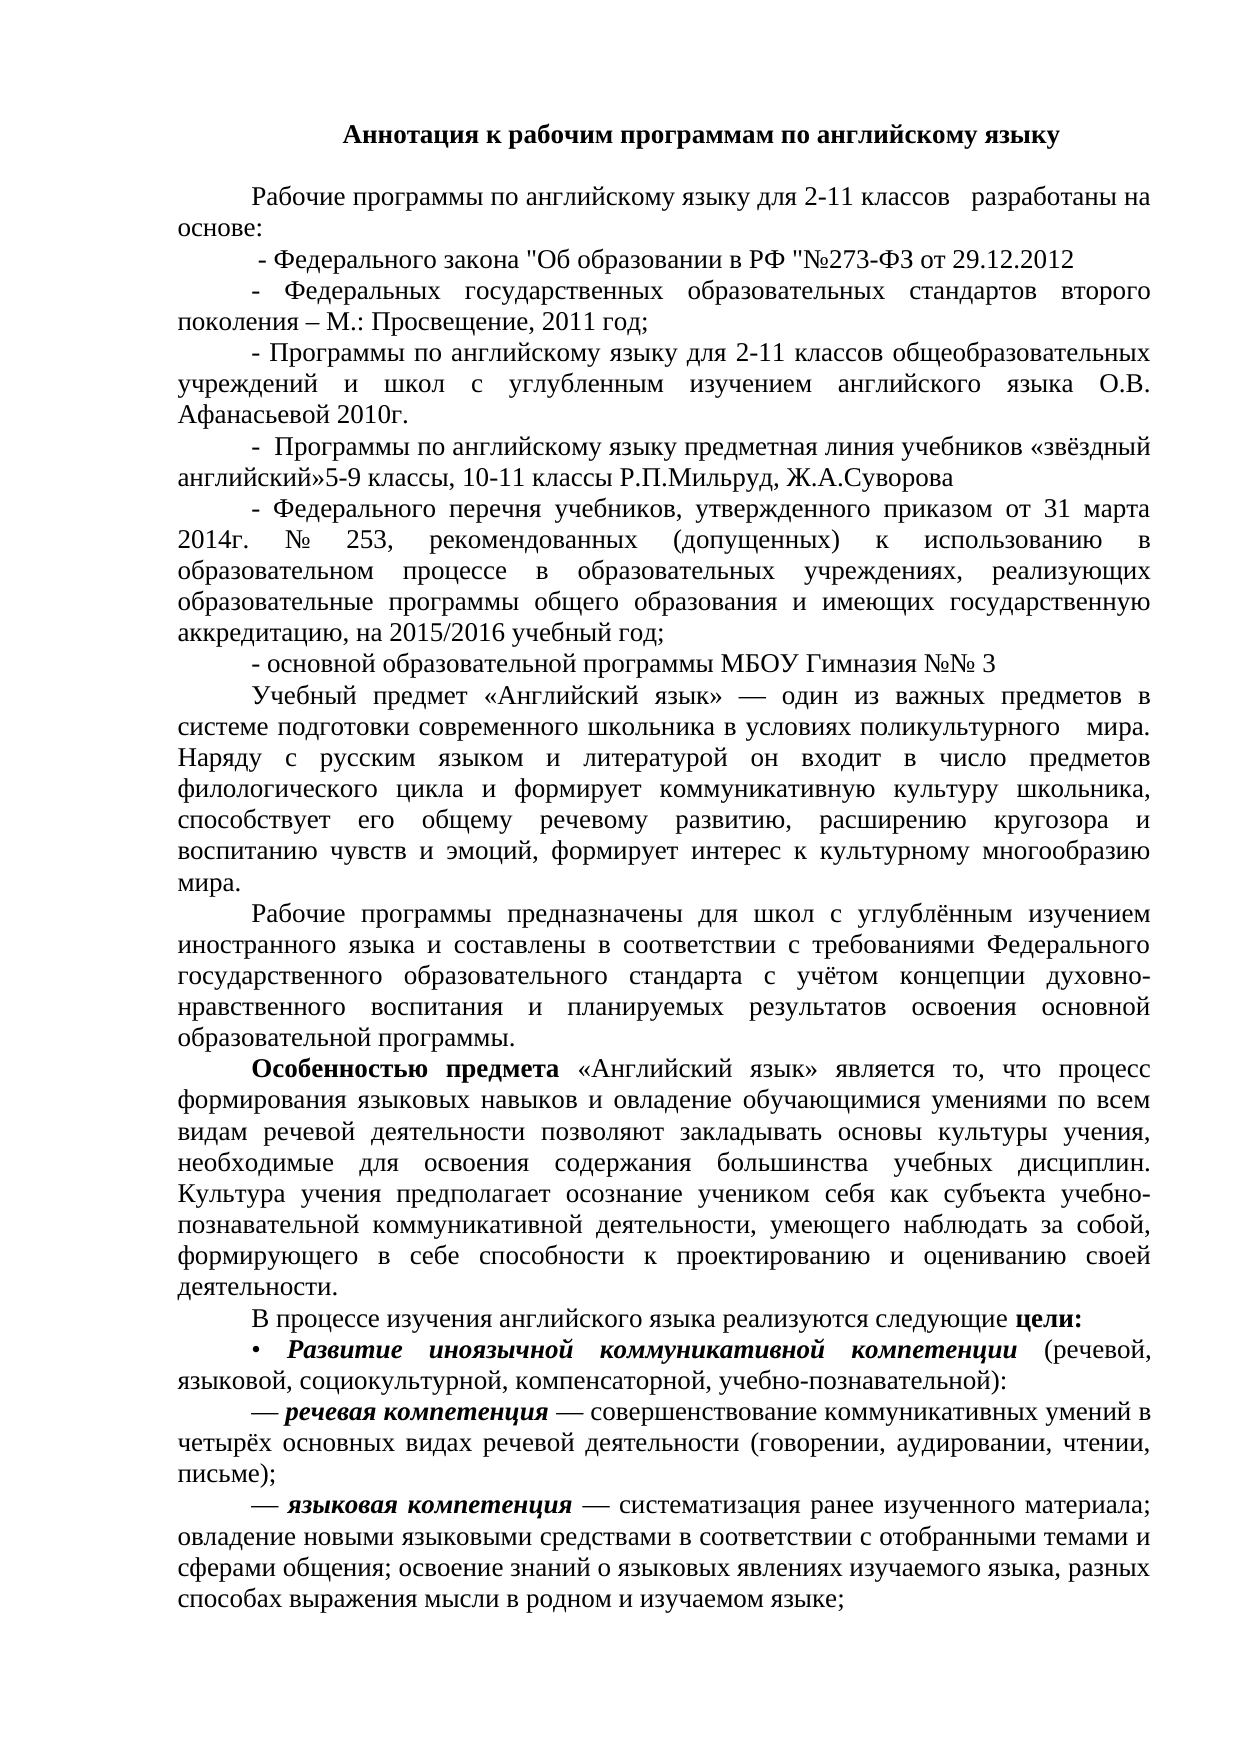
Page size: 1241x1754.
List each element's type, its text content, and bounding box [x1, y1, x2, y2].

text - Программы по английскому языку предметная линия учебников «звёздный английский»5-9 классы, 10-11 классы Р.П.Мильруд, Ж.А.Суворова [177, 429, 1152, 492]
text — речевая компетенция — совершенствование коммуникативных умений в четырёх основных видах речевой деятельности (говорении, аудировании, чтении, письме); [177, 1395, 1152, 1488]
text - Федерального перечня учебников, утвержденного приказом от 31 марта 2014г. № 253, рекомендованных (допущенных) к использованию в образовательном процессе в образовательных учреждениях, реализующих образовательные программы общего образования и имеющих государственную аккредитацию, на 2015/2016 учебный год; [177, 492, 1152, 648]
text Аннотация к рабочим программам по английскому языку [177, 118, 1152, 149]
text Рабочие программы предназначены для школ с углублённым изучением иностранного языка и составлены в соответствии с требованиями Федерального государственного образовательного стандарта с учётом концепции духовно-нравственного воспитания и планируемых результатов освоения основной образовательной программы. [177, 897, 1152, 1052]
text Учебный предмет «Английский язык» — один из важных предметов в системе подготовки современного школьника в условиях поликультурного мира. Наряду с русским языком и литературой он входит в число предметов филологического цикла и формирует коммуникативную культуру школьника, способствует его общему речевому развитию, расширению кругозора и воспитанию чувств и эмоций, формирует интерес к культурному многообразию мира. [177, 679, 1152, 897]
text - Программы по английскому языку для 2-11 классов общеобразовательных учреждений и школ с углубленным изучением английского языка О.В. Афанасьевой 2010г. [177, 336, 1152, 429]
text - основной образовательной программы МБОУ Гимназия №№ 3 [177, 648, 1152, 679]
text В процессе изучения английского языка реализуются следующие цели: [177, 1302, 1152, 1333]
text Рабочие программы по английскому языку для 2-11 классов разработаны на основе: [177, 180, 1152, 243]
text — языковая компетенция — систематизация ранее изученного материала; овладение новыми языковыми средствами в соответствии с отобранными темами и сферами общения; освоение знаний о языковых явлениях изучаемого языка, разных способах выражения мысли в родном и изучаемом языке; [177, 1488, 1152, 1613]
text • Развитие иноязычной коммуникативной компетенции (речевой, языковой, социокультурной, компенсаторной, учебно-познавательной): [177, 1333, 1152, 1395]
text Особенностью предмета «Английский язык» является то, что процесс формирования языковых навыков и овладение обучающимися умениями по всем видам речевой деятельности позволяют закладывать основы культуры учения, необходимые для освоения содержания большинства учебных дисциплин. Культура учения предполагает осознание учеником себя как субъекта учебно-познавательной коммуникативной деятельности, умеющего наблюдать за собой, формирующего в себе способности к проектированию и оцениванию своей деятельности. [177, 1052, 1152, 1302]
text - Федеральных государственных образовательных стандартов второго поколения – М.: Просвещение, 2011 год; [177, 274, 1152, 336]
text - Федерального закона "Об образовании в РФ "№273-ФЗ от 29.12.2012 [177, 243, 1152, 274]
